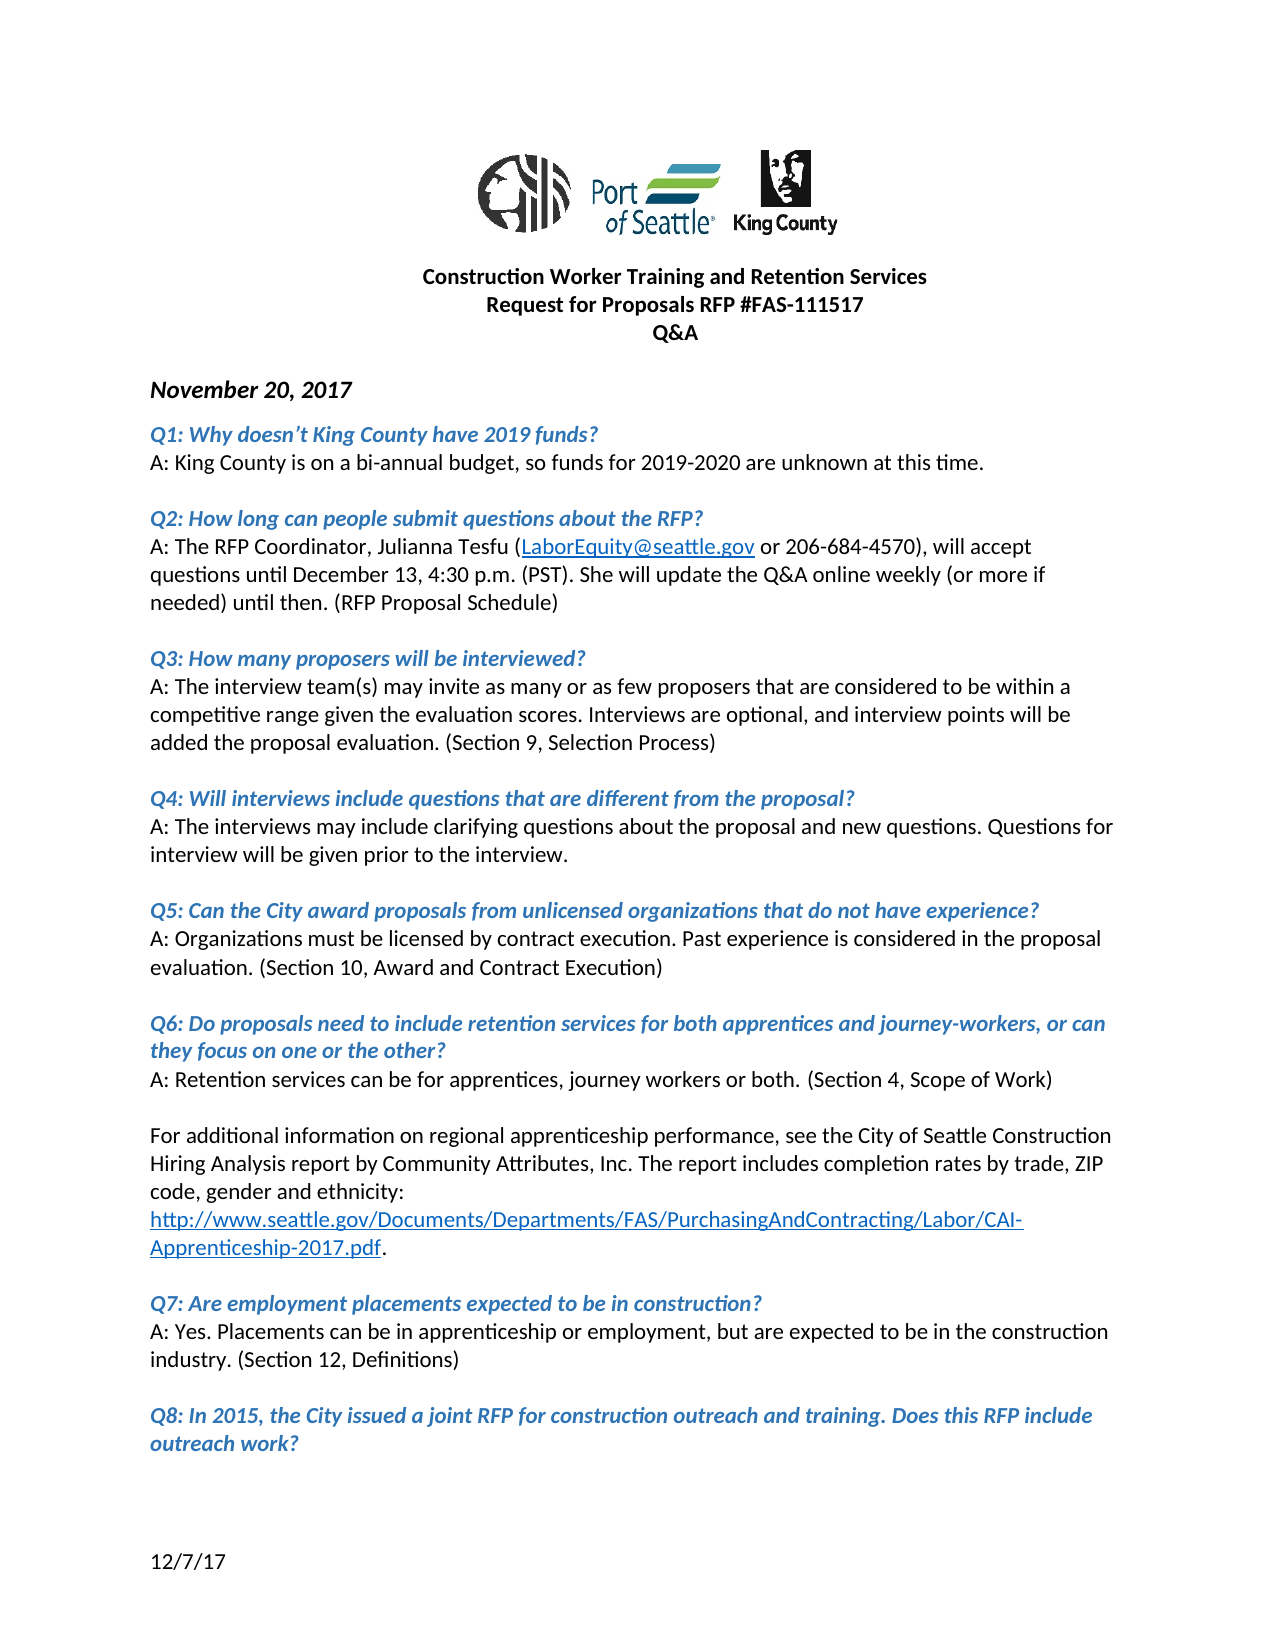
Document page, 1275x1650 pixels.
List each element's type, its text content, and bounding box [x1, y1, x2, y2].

text November 20, 2017 [150, 374, 1125, 405]
text A: The interviews may include clarifying questions about the proposal and new questions. Questions for interview will be given prior to the interview. [150, 812, 1125, 868]
text A: Organizations must be licensed by contract execution. Past experience is considered in the proposal evaluation. (Section 10, Award and Contract Execution) [150, 924, 1125, 981]
text A: Retention services can be for apprentices, journey workers or both. (Section 4, Scope of Work) [150, 1065, 1125, 1093]
text Q6: Do proposals need to include retention services for both apprentices and journey-workers, or can they focus on one or the other? [150, 1009, 1125, 1065]
text Q3: How many proposers will be interviewed? [150, 644, 1125, 672]
list Q&A [225, 318, 1125, 346]
text Q5: Can the City award proposals from unlicensed organizations that do not have experience? [150, 897, 1125, 924]
list Request for Proposals RFP #FAS-111517 [225, 290, 1125, 318]
picture [734, 150, 838, 235]
text Q2: How long can people submit questions about the RFP? [150, 504, 1125, 532]
picture [592, 164, 721, 235]
text Q1: Why doesn’t King County have 2019 funds? [150, 420, 1125, 448]
text Q4: Will interviews include questions that are different from the proposal? [150, 784, 1125, 812]
text A: The interview team(s) may invite as many or as few proposers that are considered to be within a competitive range given the evaluation scores. Interviews are optional, and interview points will be added the proposal evaluation. (Section 9, Selection Process) [150, 672, 1125, 756]
text A: The RFP Coordinator, Julianna Tesfu (LaborEquity@seattle.gov or 206-684-4570), will accept questions until December 13, 4:30 p.m. (PST). She will update the Q&A online weekly (or more if needed) until then. (RFP Proposal Schedule) [150, 532, 1125, 616]
text Q7: Are employment placements expected to be in construction? [150, 1289, 1125, 1317]
text Q8: In 2015, the City issued a joint RFP for construction outreach and training. Does this RFP include outreach work? [150, 1401, 1125, 1457]
text For additional information on regional apprenticeship performance, see the City of Seattle Construction Hiring Analysis report by Community Attributes, Inc. The report includes completion rates by trade, ZIP code, gender and ethnicity: http://www.seattle.gov/Documents/Departments/FAS/PurchasingAndContracting/Labor/CAI-Apprenticeship-2017.pdf. [150, 1121, 1125, 1261]
text A: Yes. Placements can be in apprenticeship or employment, but are expected to be in the construction industry. (Section 12, Definitions) [150, 1317, 1125, 1373]
text A: King County is on a bi-annual budget, so funds for 2019-2020 are unknown at this time. [150, 448, 1125, 476]
picture [476, 153, 572, 233]
list Construction Worker Training and Retention Services [225, 262, 1125, 290]
